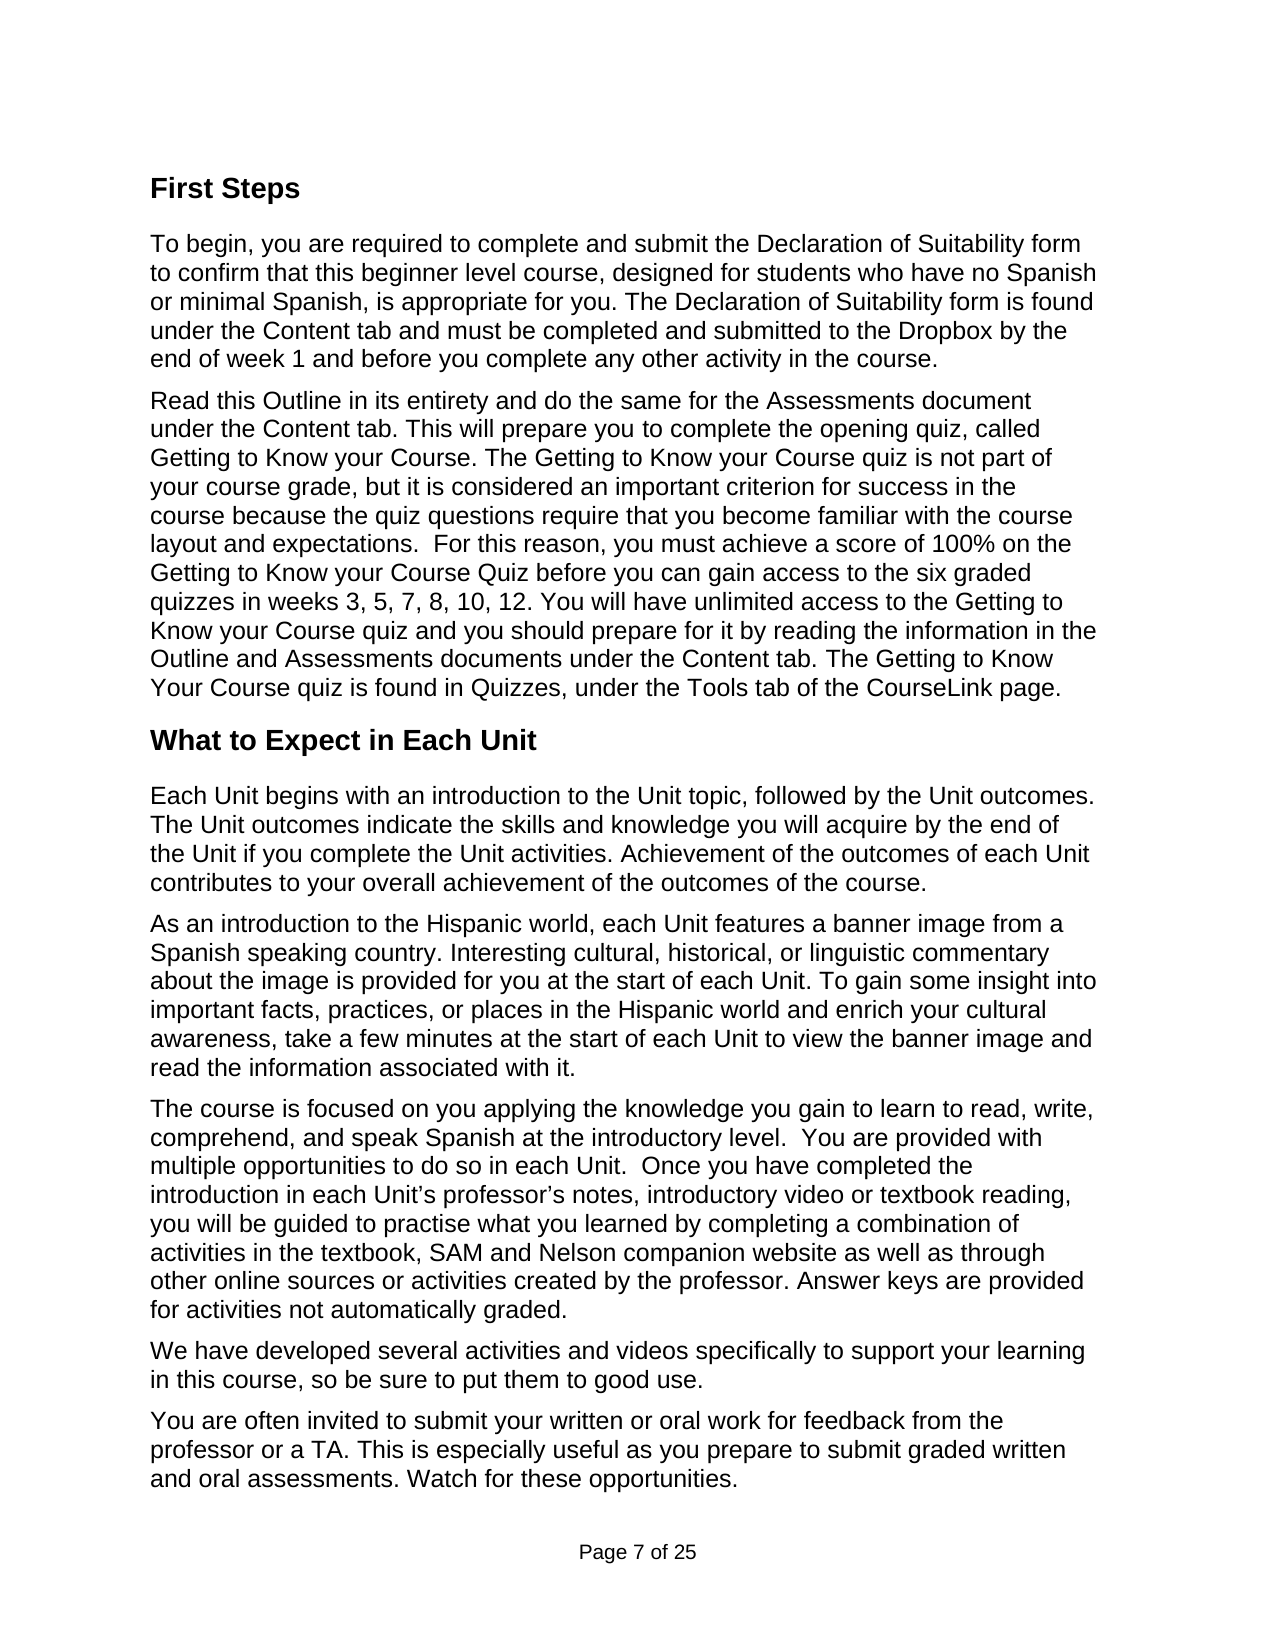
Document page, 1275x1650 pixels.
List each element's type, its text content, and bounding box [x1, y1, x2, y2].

text We have developed several activities and videos specifically to support your learning in this course, so be sure to put them to good use. [150, 1336, 1099, 1394]
text You are often invited to submit your written or oral work for feedback from the professor or a TA. This is especially useful as you prepare to submit graded written and oral assessments. Watch for these opportunities. [150, 1406, 1099, 1492]
subtitle What to Expect in Each Unit [150, 723, 1125, 756]
text As an introduction to the Hispanic world, each Unit features a banner image from a Spanish speaking country. Interesting cultural, historical, or linguistic commentary about the image is provided for you at the start of each Unit. To gain some insight into important facts, practices, or places in the Hispanic world and enrich your cultural awareness, take a few minutes at the start of each Unit to view the banner image and read the information associated with it. [150, 909, 1099, 1081]
text Read this Outline in its entirety and do the same for the Assessments document under the Content tab. This will prepare you to complete the opening quiz, called Getting to Know your Course. The Getting to Know your Course quiz is not part of your course grade, but it is considered an important criterion for success in the course because the quiz questions require that you become familiar with the course layout and expectations. For this reason, you must achieve a score of 100% on the Getting to Know your Course Quiz before you can gain access to the six graded quizzes in weeks 3, 5, 7, 8, 10, 12. You will have unlimited access to the Getting to Know your Course quiz and you should prepare for it by reading the information in the Outline and Assessments documents under the Content tab. The Getting to Know Your Course quiz is found in Quizzes, under the Tools tab of the CourseLink page. [150, 386, 1099, 702]
text The course is focused on you applying the knowledge you gain to learn to read, write, comprehend, and speak Spanish at the introductory level. You are provided with multiple opportunities to do so in each Unit. Once you have completed the introduction in each Unit’s professor’s notes, introductory video or textbook reading, you will be guided to practise what you learned by completing a combination of activities in the textbook, SAM and Nelson companion website as well as through other online sources or activities created by the professor. Answer keys are provided for activities not automatically graded. [150, 1094, 1099, 1324]
text To begin, you are required to complete and submit the Declaration of Suitability form to confirm that this beginner level course, designed for students who have no Spanish or minimal Spanish, is appropriate for you. The Declaration of Suitability form is found under the Content tab and must be completed and submitted to the Dropbox by the end of week 1 and before you complete any other activity in the course. [150, 229, 1099, 373]
text Each Unit begins with an introduction to the Unit topic, followed by the Unit outcomes. The Unit outcomes indicate the skills and knowledge you will acquire by the end of the Unit if you complete the Unit activities. Achievement of the outcomes of each Unit contributes to your overall achievement of the outcomes of the course. [150, 781, 1099, 896]
subtitle First Steps [150, 171, 1125, 204]
